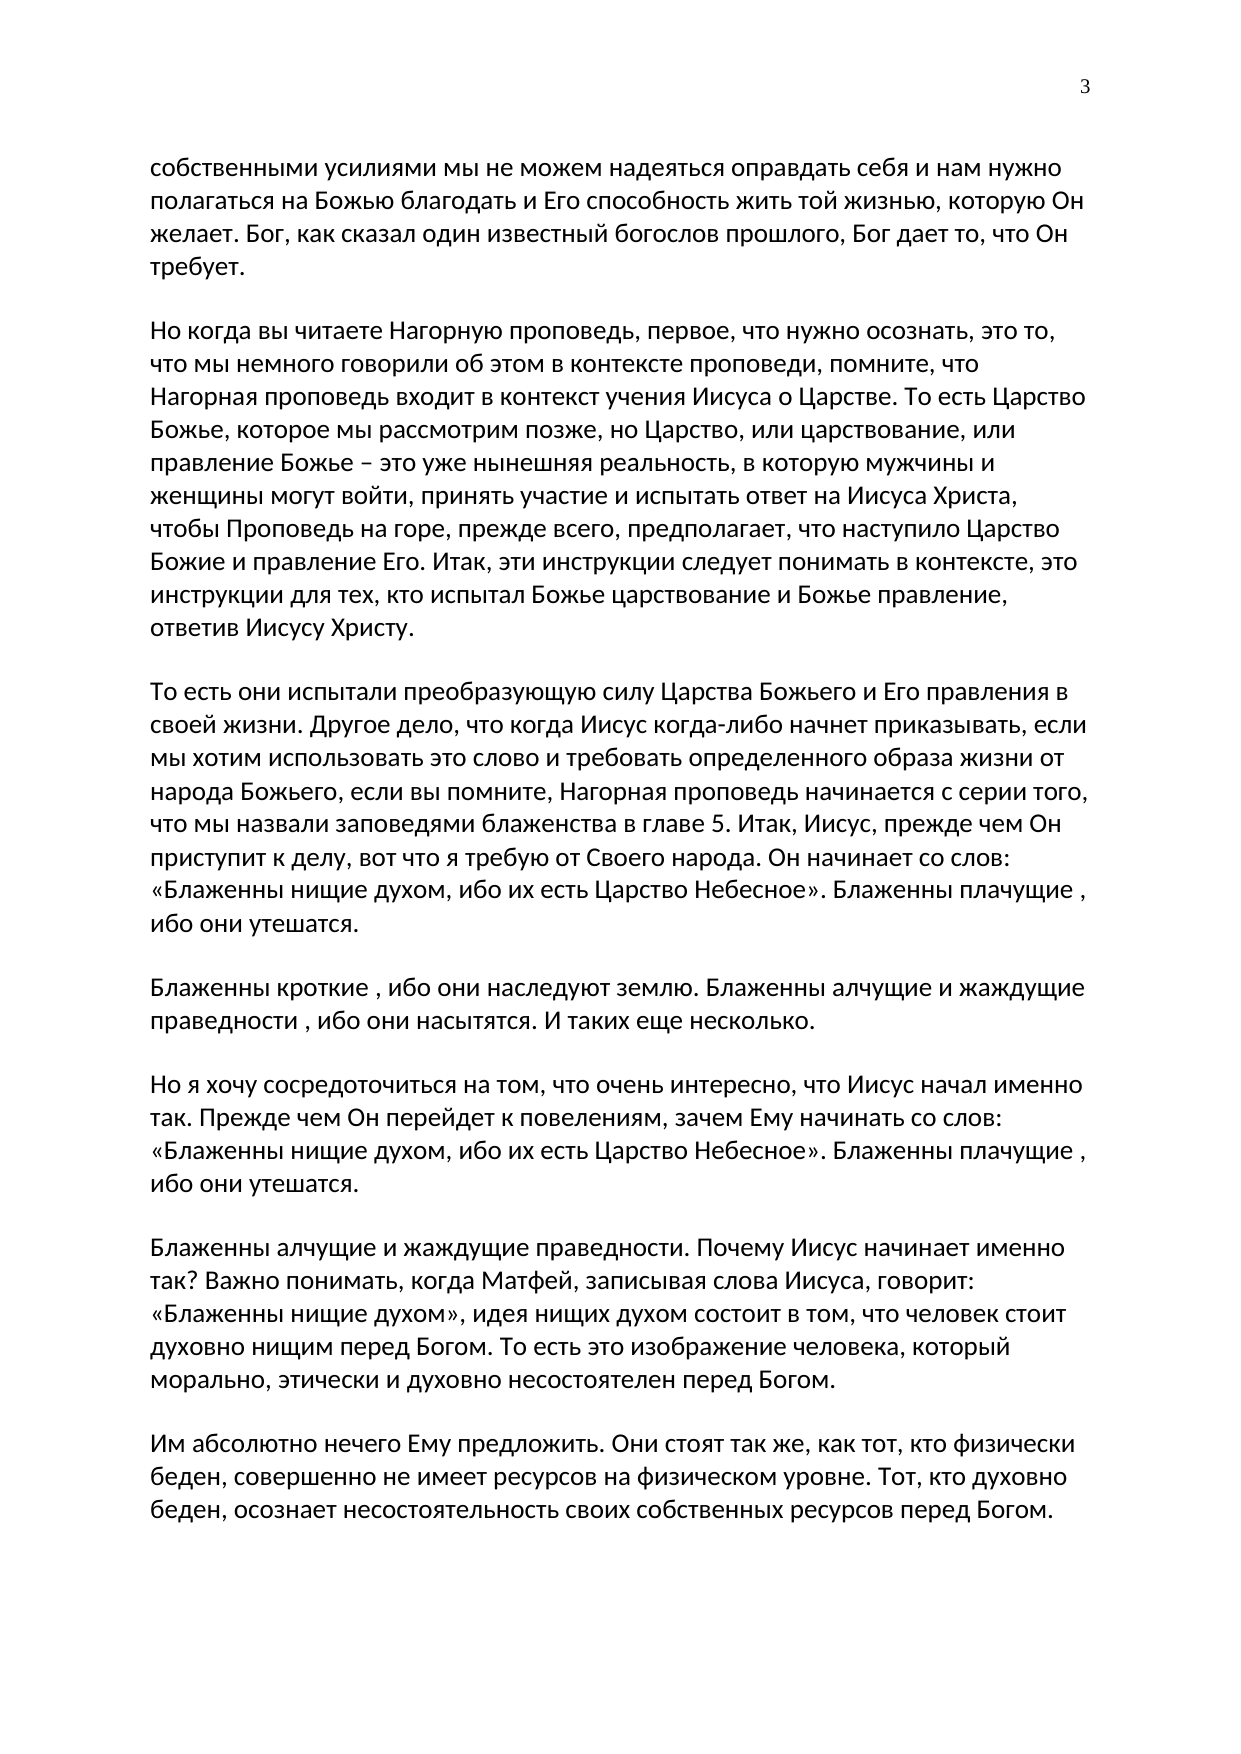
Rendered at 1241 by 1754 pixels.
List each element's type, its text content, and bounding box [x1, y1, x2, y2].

text Но я хочу сосредоточиться на том, что очень интересно, что Иисус начал именно так. Прежде чем Он перейдет к повелениям, зачем Ему начинать со слов: «Блаженны нищие духом, ибо их есть Царство Небесное». Блаженны плачущие , ибо они утешатся. [150, 1067, 1090, 1199]
text Им абсолютно нечего Ему предложить. Они стоят так же, как тот, кто физически беден, совершенно не имеет ресурсов на физическом уровне. Тот, кто духовно беден, осознает несостоятельность своих собственных ресурсов перед Богом. [150, 1427, 1090, 1526]
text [150, 150, 1090, 282]
text Но когда вы читаете Нагорную проповедь, первое, что нужно осознать, это то, что мы немного говорили об этом в контексте проповеди, помните, что Нагорная проповедь входит в контекст учения Иисуса о Царстве. То есть Царство Божье, которое мы рассмотрим позже, но Царство, или царствование, или правление Божье – это уже нынешняя реальность, в которую мужчины и женщины могут войти, принять участие и испытать ответ на Иисуса Христа, чтобы Проповедь на горе, прежде всего, предполагает, что наступило Царство Божие и правление Его. Итак, эти инструкции следует понимать в контексте, это инструкции для тех, кто испытал Божье царствование и Божье правление, ответив Иисусу Христу. [150, 313, 1090, 643]
text Блаженны алчущие и жаждущие праведности. Почему Иисус начинает именно так? Важно понимать, когда Матфей, записывая слова Иисуса, говорит: «Блаженны нищие духом», идея нищих духом состоит в том, что человек стоит духовно нищим перед Богом. То есть это изображение человека, который морально, этически и духовно несостоятелен перед Богом. [150, 1230, 1090, 1395]
text То есть они испытали преобразующую силу Царства Божьего и Его правления в своей жизни. Другое дело, что когда Иисус когда-либо начнет приказывать, если мы хотим использовать это слово и требовать определенного образа жизни от народа Божьего, если вы помните, Нагорная проповедь начинается с серии того, что мы назвали заповедями блаженства в главе 5. Итак, Иисус, прежде чем Он приступит к делу, вот что я требую от Своего народа. Он начинает со слов: «Блаженны нищие духом, ибо их есть Царство Небесное». Блаженны плачущие , ибо они утешатся. [150, 674, 1090, 939]
text Блаженны кроткие , ибо они наследуют землю. Блаженны алчущие и жаждущие праведности , ибо они насытятся. И таких еще несколько. [150, 970, 1090, 1036]
